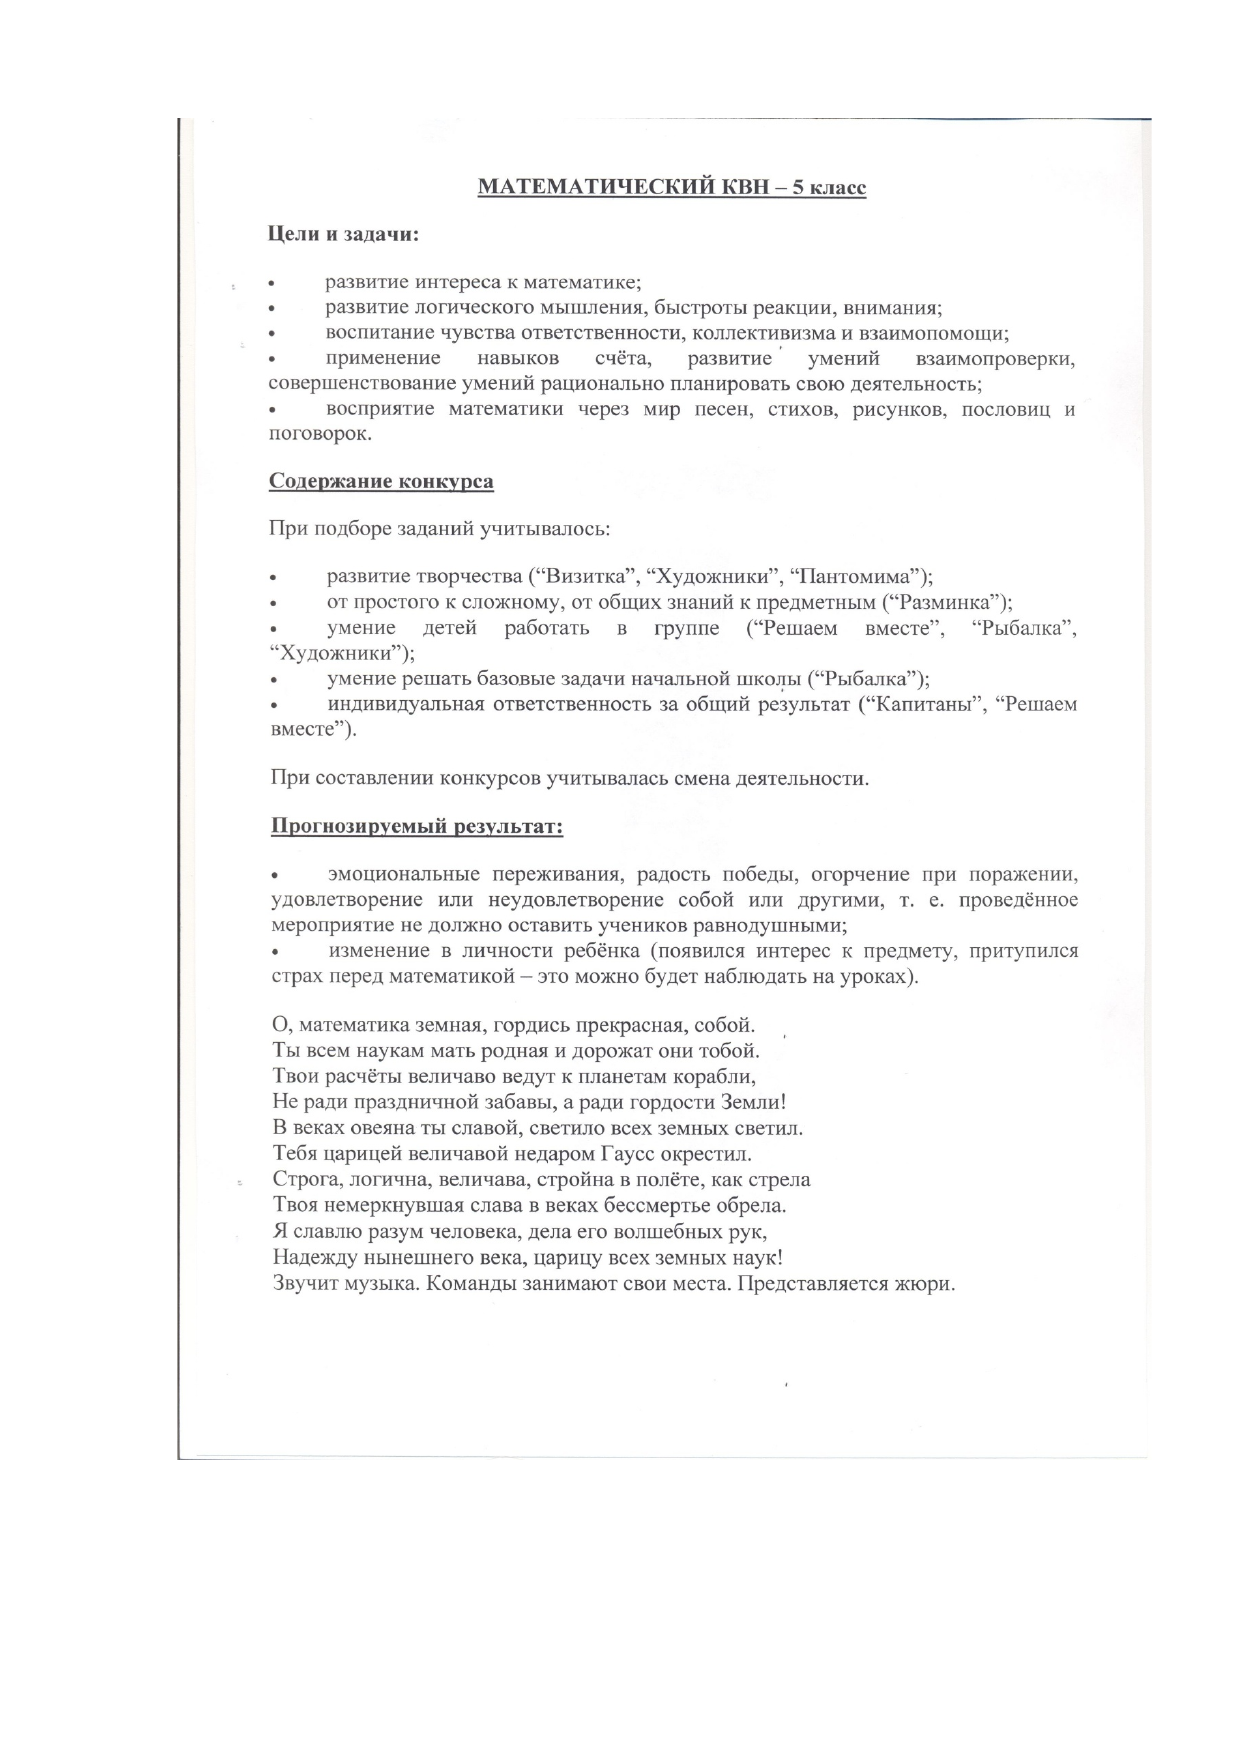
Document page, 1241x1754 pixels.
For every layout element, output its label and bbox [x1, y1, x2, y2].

picture [177, 118, 1152, 1460]
